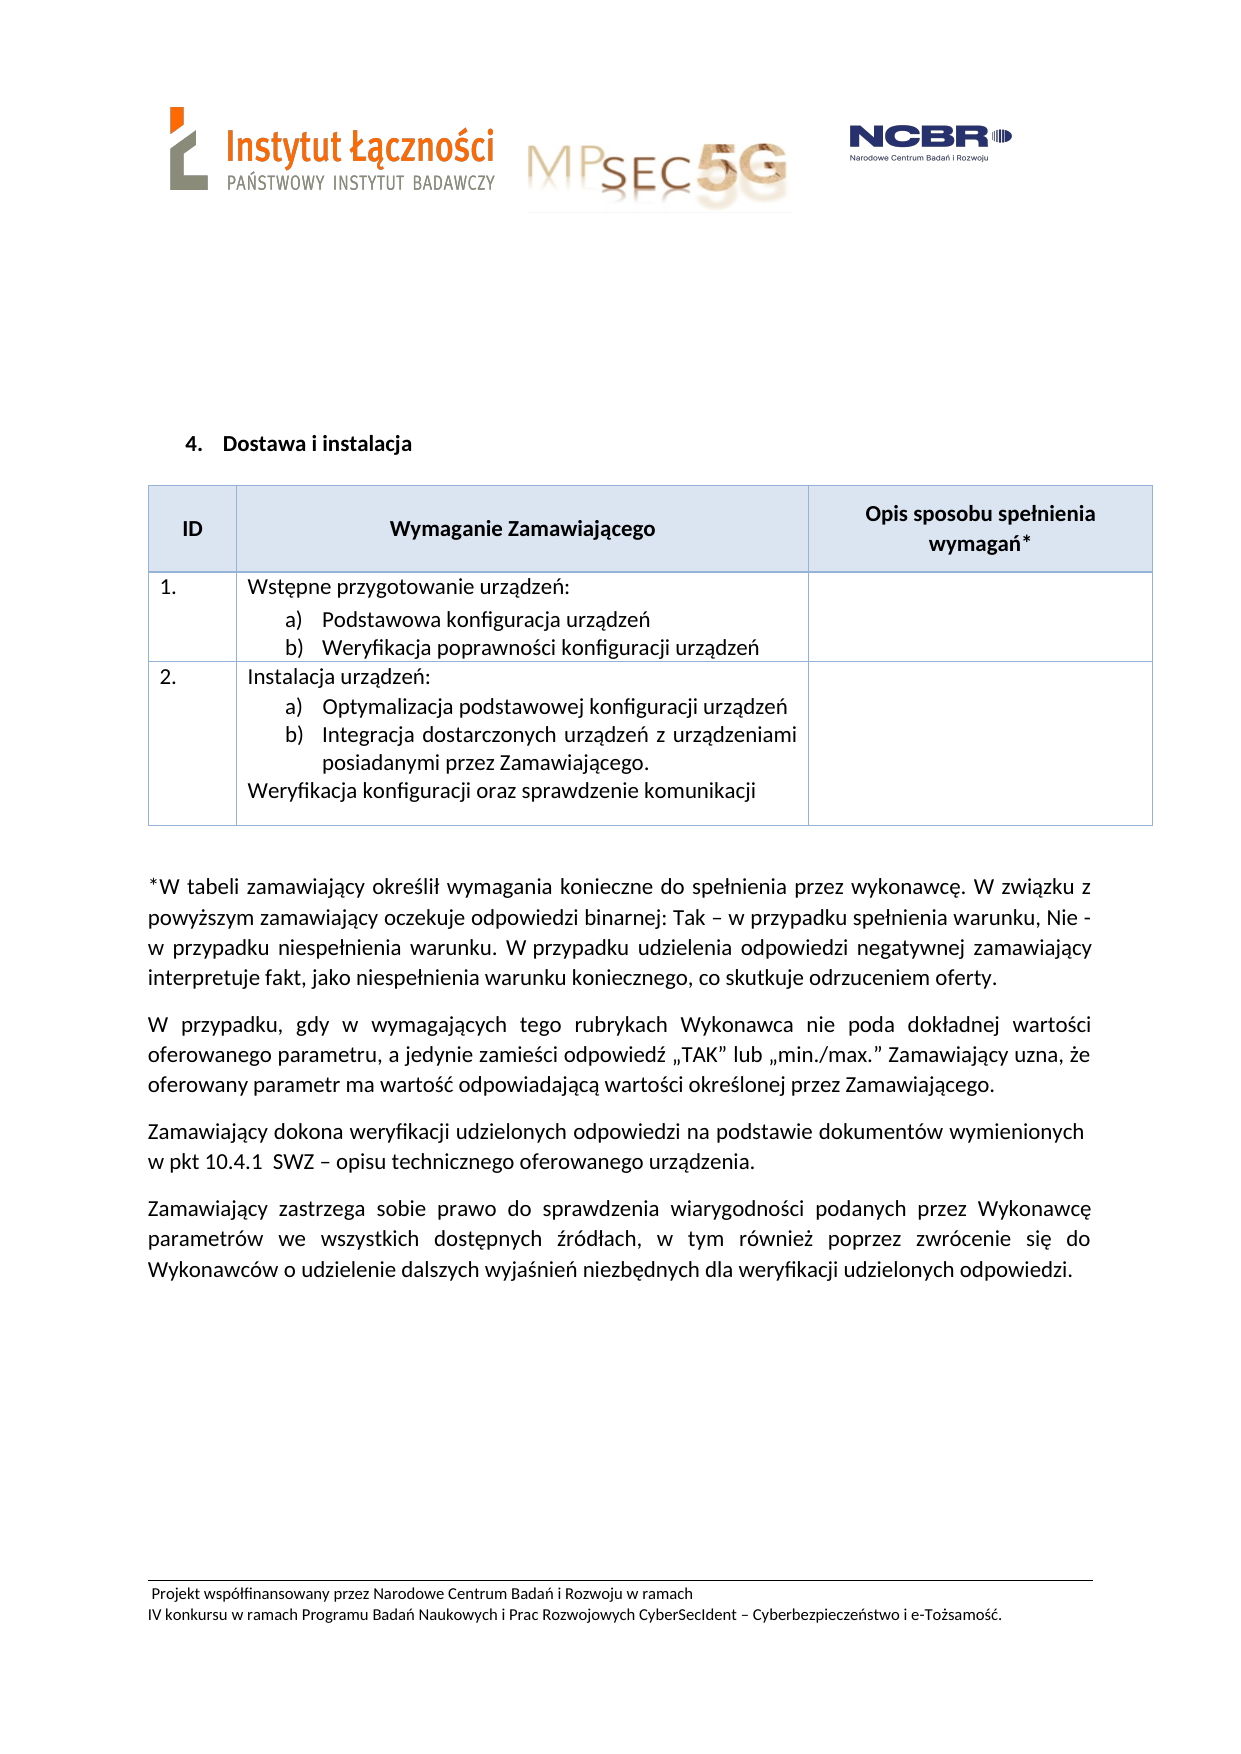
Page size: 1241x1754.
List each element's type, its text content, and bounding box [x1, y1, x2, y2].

text *W tabeli zamawiający określił wymagania konieczne do spełnienia przez wykonawcę. W związku z powyższym zamawiający oczekuje odpowiedzi binarnej: Tak – w przypadku spełnienia warunku, Nie - w przypadku niespełnienia warunku. W przypadku udzielenia odpowiedzi negatywnej zamawiający interpretuje fakt, jako niespełnienia warunku koniecznego, co skutkuje odrzuceniem oferty. [148, 872, 1093, 991]
table_cell [149, 573, 236, 661]
text Zamawiający dokona weryfikacji udzielonych odpowiedzi na podstawie dokumentów wymienionych w pkt 10.4.1 SWZ – opisu technicznego oferowanego urządzenia. [148, 1117, 1093, 1176]
list Dostawa i instalacja [185, 429, 1093, 457]
table_header ID [149, 486, 236, 571]
text Zamawiający zastrzega sobie prawo do sprawdzenia wiarygodności podanych przez Wykonawcę parametrów we wszystkich dostępnych źródłach, w tym również poprzez zwrócenie się do Wykonawców o udzielenie dalszych wyjaśnień niezbędnych dla weryfikacji udzielonych odpowiedzi. [148, 1194, 1093, 1283]
table_cell [809, 573, 1152, 661]
table_cell [149, 662, 236, 824]
picture [527, 73, 1071, 214]
picture [147, 83, 518, 214]
table_header Wymaganie Zamawiającego [237, 486, 808, 571]
table_cell Wstępne przygotowanie urządzeń: Podstawowa konfiguracja urządzeń Weryfikacja poprawności konfiguracji urządzeń [237, 573, 808, 661]
table_cell [809, 662, 1152, 824]
table_cell Instalacja urządzeń: Optymalizacja podstawowej konfiguracji urządzeń Integracja dostarczonych urządzeń z urządzeniami posiadanymi przez Zamawiającego. Weryfikacja konfiguracji oraz sprawdzenie komunikacji [237, 662, 808, 824]
table_header Opis sposobu spełnienia wymagań* [809, 486, 1152, 571]
text W przypadku, gdy w wymagających tego rubrykach Wykonawca nie poda dokładnej wartości oferowanego parametru, a jedynie zamieści odpowiedź „TAK” lub „min./max.” Zamawiający uzna, że oferowany parametr ma wartość odpowiadającą wartości określonej przez Zamawiającego. [148, 1010, 1093, 1098]
